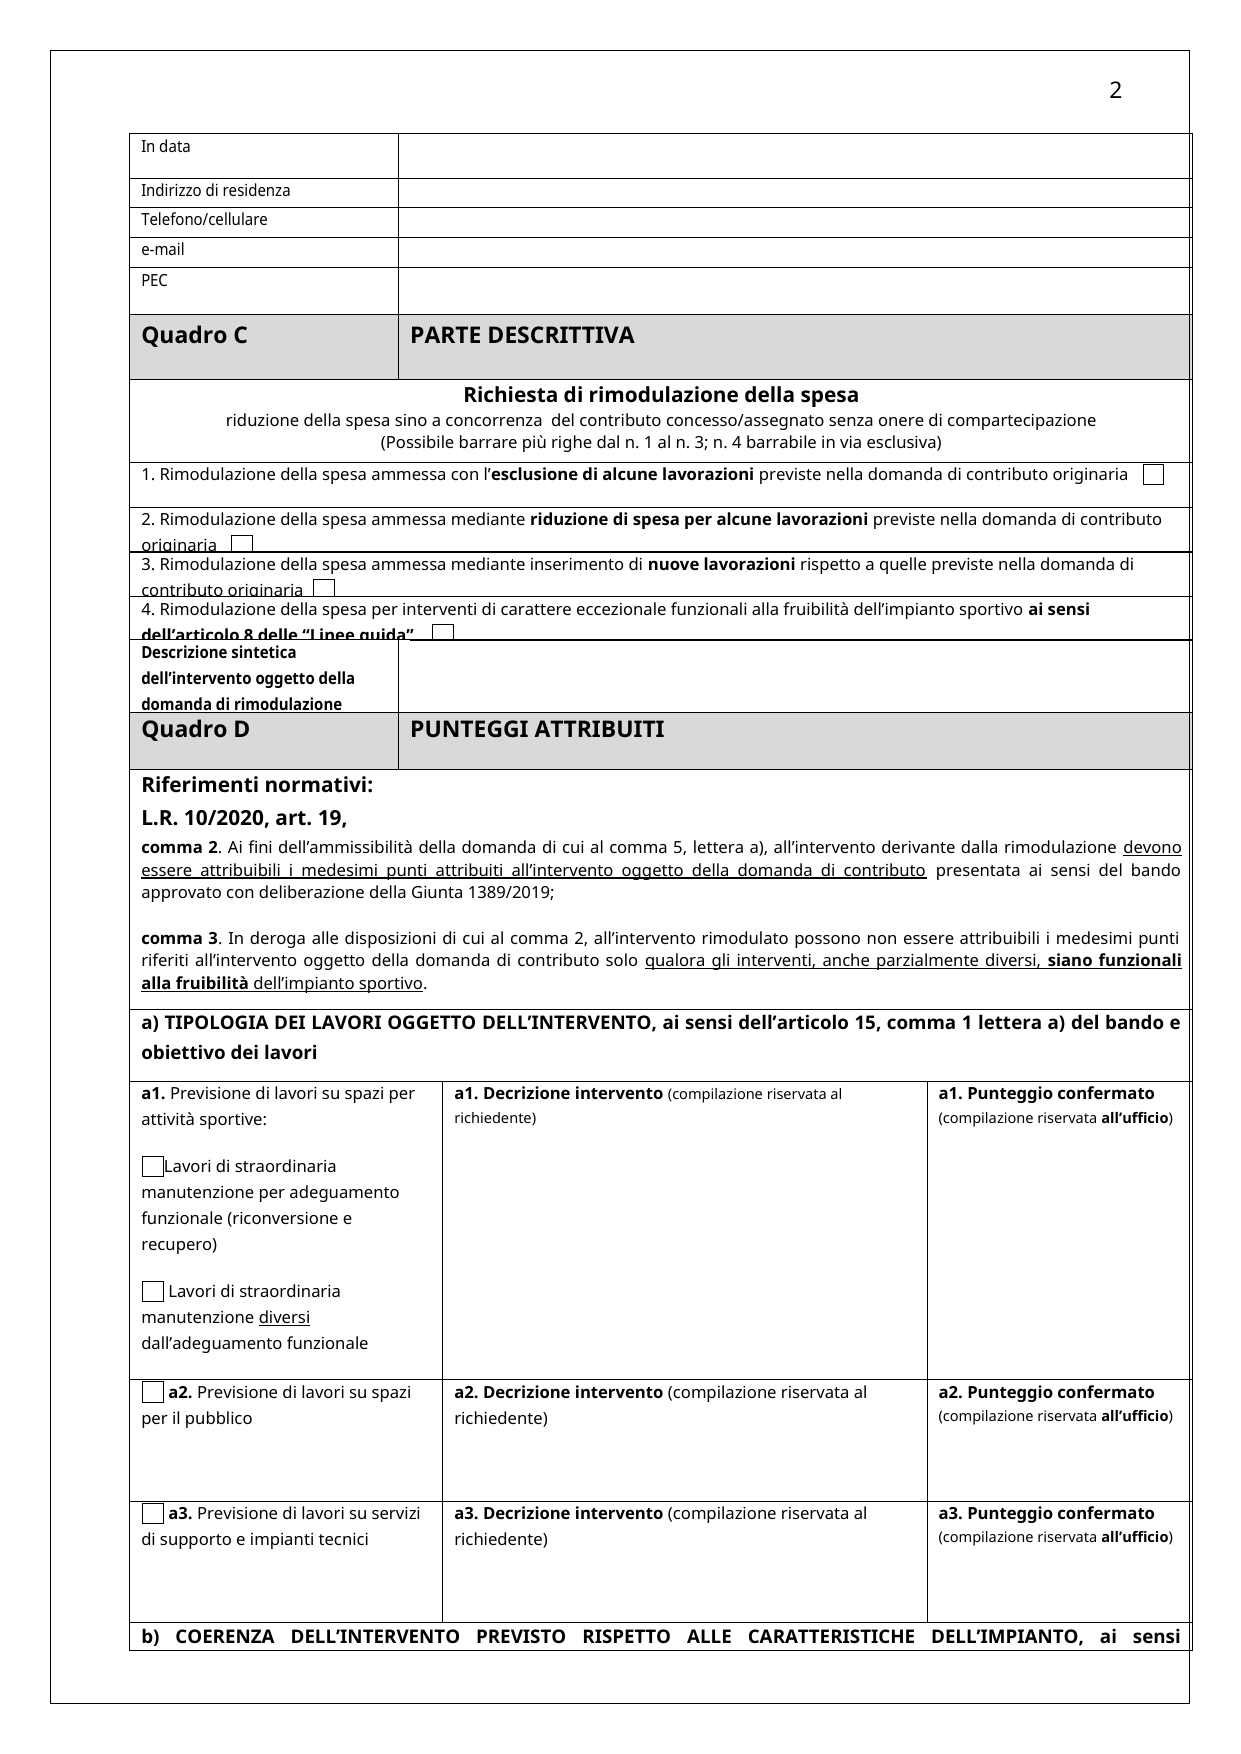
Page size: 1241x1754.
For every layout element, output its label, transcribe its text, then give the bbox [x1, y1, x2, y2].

table_cell Quadro C [130, 315, 398, 379]
table_cell 3. Rimodulazione della spesa ammessa mediante inserimento di nuove lavorazioni rispetto a quelle previste nella domanda di contributo originaria [130, 553, 1189, 596]
table_cell e-mail [130, 238, 398, 267]
table_cell a3. Decrizione intervento (compilazione riservata al richiedente) [443, 1502, 927, 1622]
table_cell [399, 179, 1189, 207]
table_cell a2. Punteggio confermato (compilazione riservata all’ufficio) [928, 1380, 1189, 1501]
table_cell Riferimenti normativi: L.R. 10/2020, art. 19, comma 2. Ai fini dell’ammissibilità della domanda di cui al comma 5, lettera a), all’intervento derivante dalla rimodulazione devono essere attribuibili i medesimi punti attribuiti all’intervento oggetto della domanda di contributo presentata ai sensi del bando approvato con deliberazione della Giunta 1389/2019; comma 3. In deroga alle disposizioni di cui al comma 2, all’intervento rimodulato possono non essere attribuibili i medesimi punti riferiti all’intervento oggetto della domanda di contributo solo qualora gli interventi, anche parzialmente diversi, siano funzionali alla fruibilità dell’impianto sportivo. [130, 770, 1189, 1009]
table_cell Descrizione sintetica dell’intervento oggetto della domanda di rimodulazione [130, 640, 398, 712]
table_cell a2. Decrizione intervento (compilazione riservata al richiedente) [443, 1380, 927, 1501]
table_cell 2. Rimodulazione della spesa ammessa mediante riduzione di spesa per alcune lavorazioni previste nella domanda di contributo originaria [130, 508, 1189, 551]
table_cell Quadro D [130, 713, 398, 769]
table_cell a1. Punteggio confermato (compilazione riservata all’ufficio) [928, 1082, 1189, 1379]
table_cell PEC [130, 268, 398, 314]
table_cell a1. Decrizione intervento (compilazione riservata al richiedente) [443, 1082, 927, 1379]
table_cell a3. Punteggio confermato (compilazione riservata all’ufficio) [928, 1502, 1189, 1622]
table_cell [399, 208, 1189, 237]
table_cell [399, 640, 1189, 712]
table_cell PUNTEGGI ATTRIBUITI [399, 713, 1189, 769]
table_cell [399, 238, 1189, 267]
table_cell Indirizzo di residenza [130, 179, 398, 207]
table_cell a) TIPOLOGIA DEI LAVORI OGGETTO DELL’INTERVENTO, ai sensi dell’articolo 15, comma 1 lettera a) del bando e obiettivo dei lavori [130, 1010, 1189, 1081]
table_cell a1. Previsione di lavori su spazi per attività sportive: Lavori di straordinaria manutenzione per adeguamento funzionale (riconversione e recupero) Lavori di straordinaria manutenzione diversi dall’adeguamento funzionale [130, 1082, 442, 1379]
table_cell 4. Rimodulazione della spesa per interventi di carattere eccezionale funzionali alla fruibilità dell’impianto sportivo ai sensi dell’articolo 8 delle “Linee guida” [130, 597, 1189, 639]
table_cell Telefono/cellulare [130, 208, 398, 237]
table_cell In data (VIA - CAP – CITTA’ – PROV) [130, 134, 398, 177]
table_cell a2. Previsione di lavori su spazi per il pubblico [130, 1380, 442, 1501]
table_cell Richiesta di rimodulazione della spesa riduzione della spesa sino a concorrenza del contributo concesso/assegnato senza onere di compartecipazione (Possibile barrare più righe dal n. 1 al n. 3; n. 4 barrabile in via esclusiva) [130, 380, 1189, 462]
table_cell PARTE DESCRITTIVA [399, 315, 1189, 379]
table_cell a3. Previsione di lavori su servizi di supporto e impianti tecnici [130, 1502, 442, 1622]
table_cell [399, 134, 1189, 177]
table_cell 1. Rimodulazione della spesa ammessa con l’esclusione di alcune lavorazioni previste nella domanda di contributo originaria [130, 463, 1189, 507]
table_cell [130, 1623, 1189, 1650]
table_cell [399, 268, 1189, 314]
